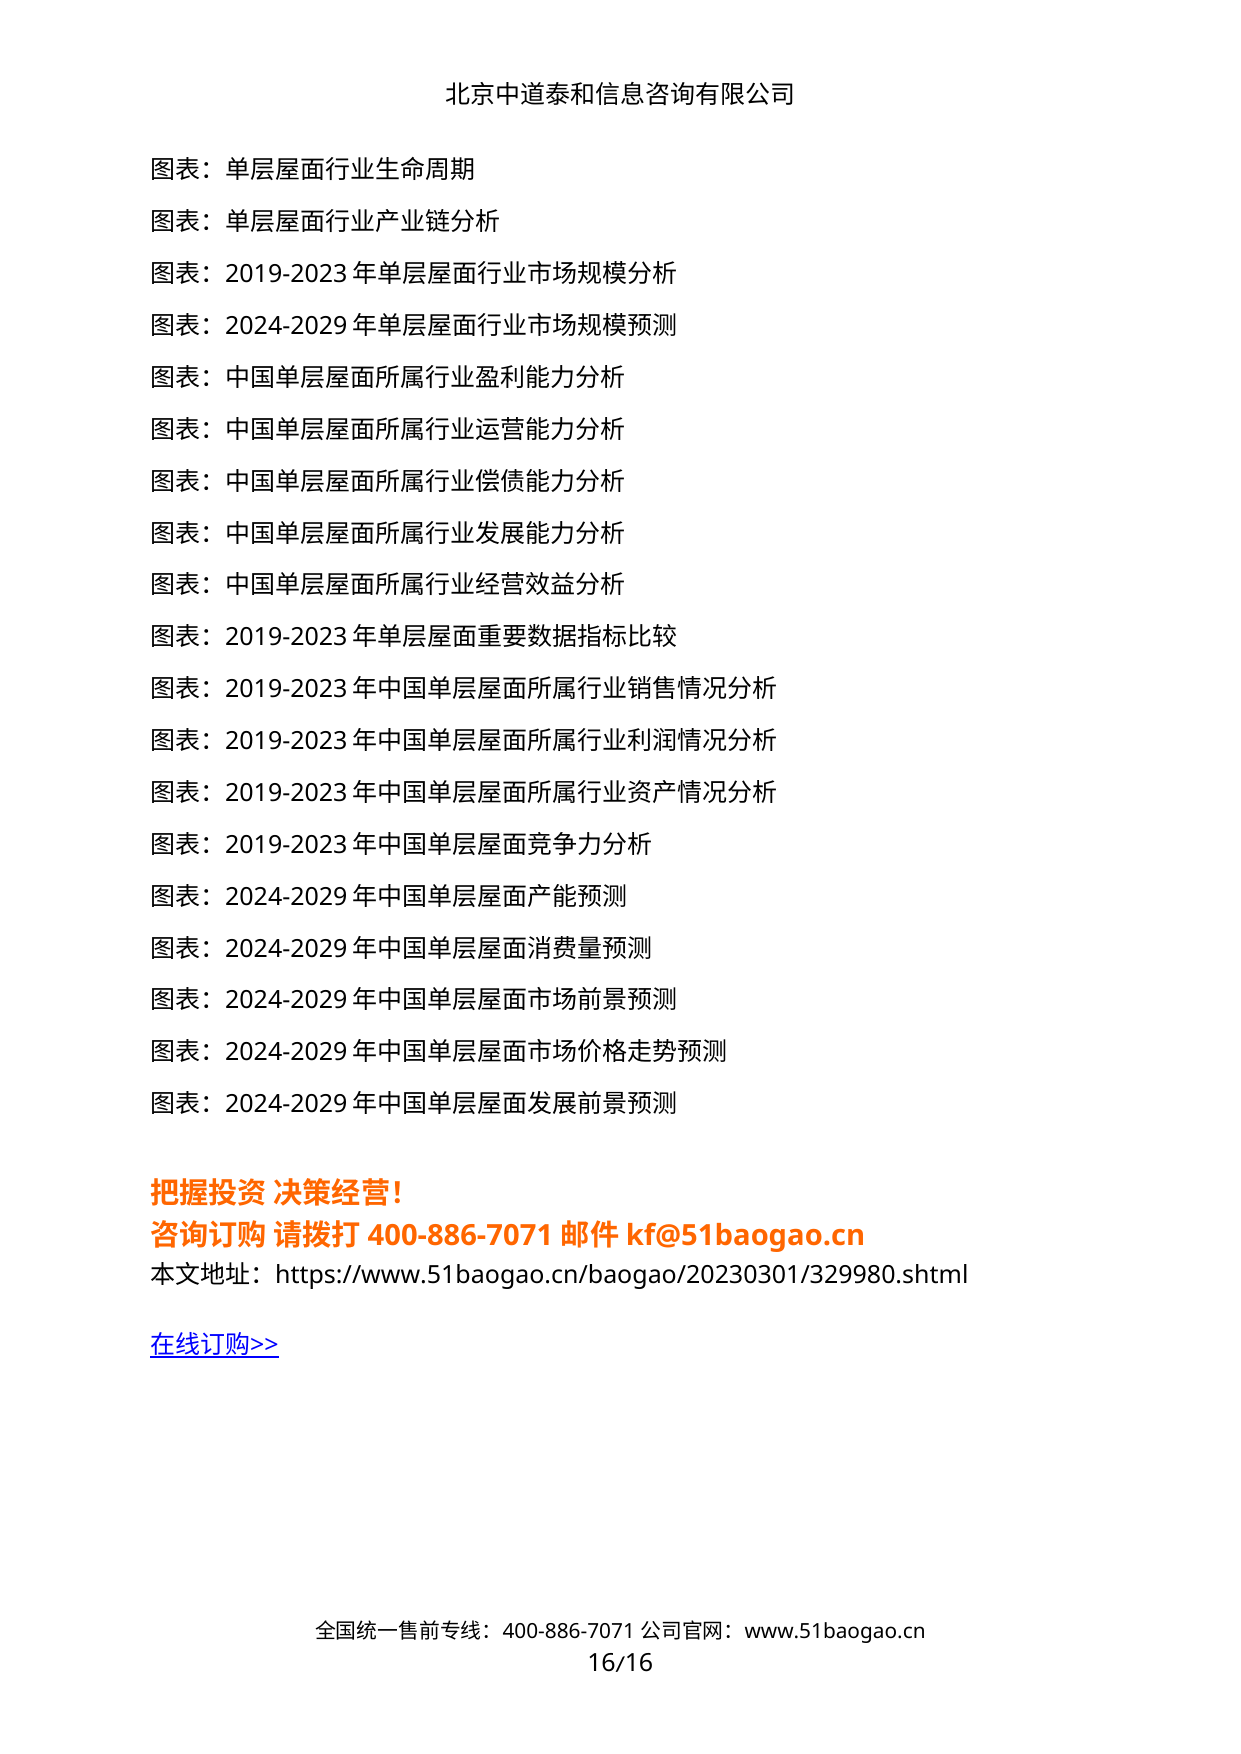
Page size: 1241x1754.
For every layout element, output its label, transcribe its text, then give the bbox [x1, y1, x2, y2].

text 图表：2019-2023年单层屋面重要数据指标比较 [150, 617, 1090, 653]
text 图表：中国单层屋面所属行业偿债能力分析 [150, 461, 1090, 497]
text 图表：2019-2023年单层屋面行业市场规模分析 [150, 254, 1090, 290]
text 图表：2024-2029年单层屋面行业市场规模预测 [150, 306, 1090, 342]
text 图表：2024-2029年中国单层屋面消费量预测 [150, 928, 1090, 964]
text 图表：2024-2029年中国单层屋面市场前景预测 [150, 980, 1090, 1016]
text 图表：单层屋面行业产业链分析 [150, 202, 1090, 238]
text 图表：中国单层屋面所属行业经营效益分析 [150, 565, 1090, 601]
text 图表：中国单层屋面所属行业运营能力分析 [150, 409, 1090, 446]
text 图表：中国单层屋面所属行业发展能力分析 [150, 513, 1090, 549]
text 图表：2024-2029年中国单层屋面产能预测 [150, 876, 1090, 912]
text 图表：2019-2023年中国单层屋面所属行业利润情况分析 [150, 721, 1090, 757]
text 图表：2019-2023年中国单层屋面所属行业资产情况分析 [150, 772, 1090, 809]
text 把握投资 决策经营！咨询订购 请拨打 400-886-7071 邮件 kf@51baogao.cn本文地址：https://www.51baogao.cn/baogao/20230301/329980.shtml [150, 1136, 1090, 1291]
text 图表：2019-2023年中国单层屋面竞争力分析 [150, 824, 1090, 861]
text 图表：单层屋面行业生命周期 [150, 150, 1090, 186]
text 图表：中国单层屋面所属行业盈利能力分析 [150, 357, 1090, 394]
text 图表：2024-2029年中国单层屋面市场价格走势预测 [150, 1032, 1090, 1068]
text 图表：2019-2023年中国单层屋面所属行业销售情况分析 [150, 669, 1090, 705]
text 图表：2024-2029年中国单层屋面发展前景预测 [150, 1084, 1090, 1120]
text 在线订购>> [150, 1291, 1090, 1361]
